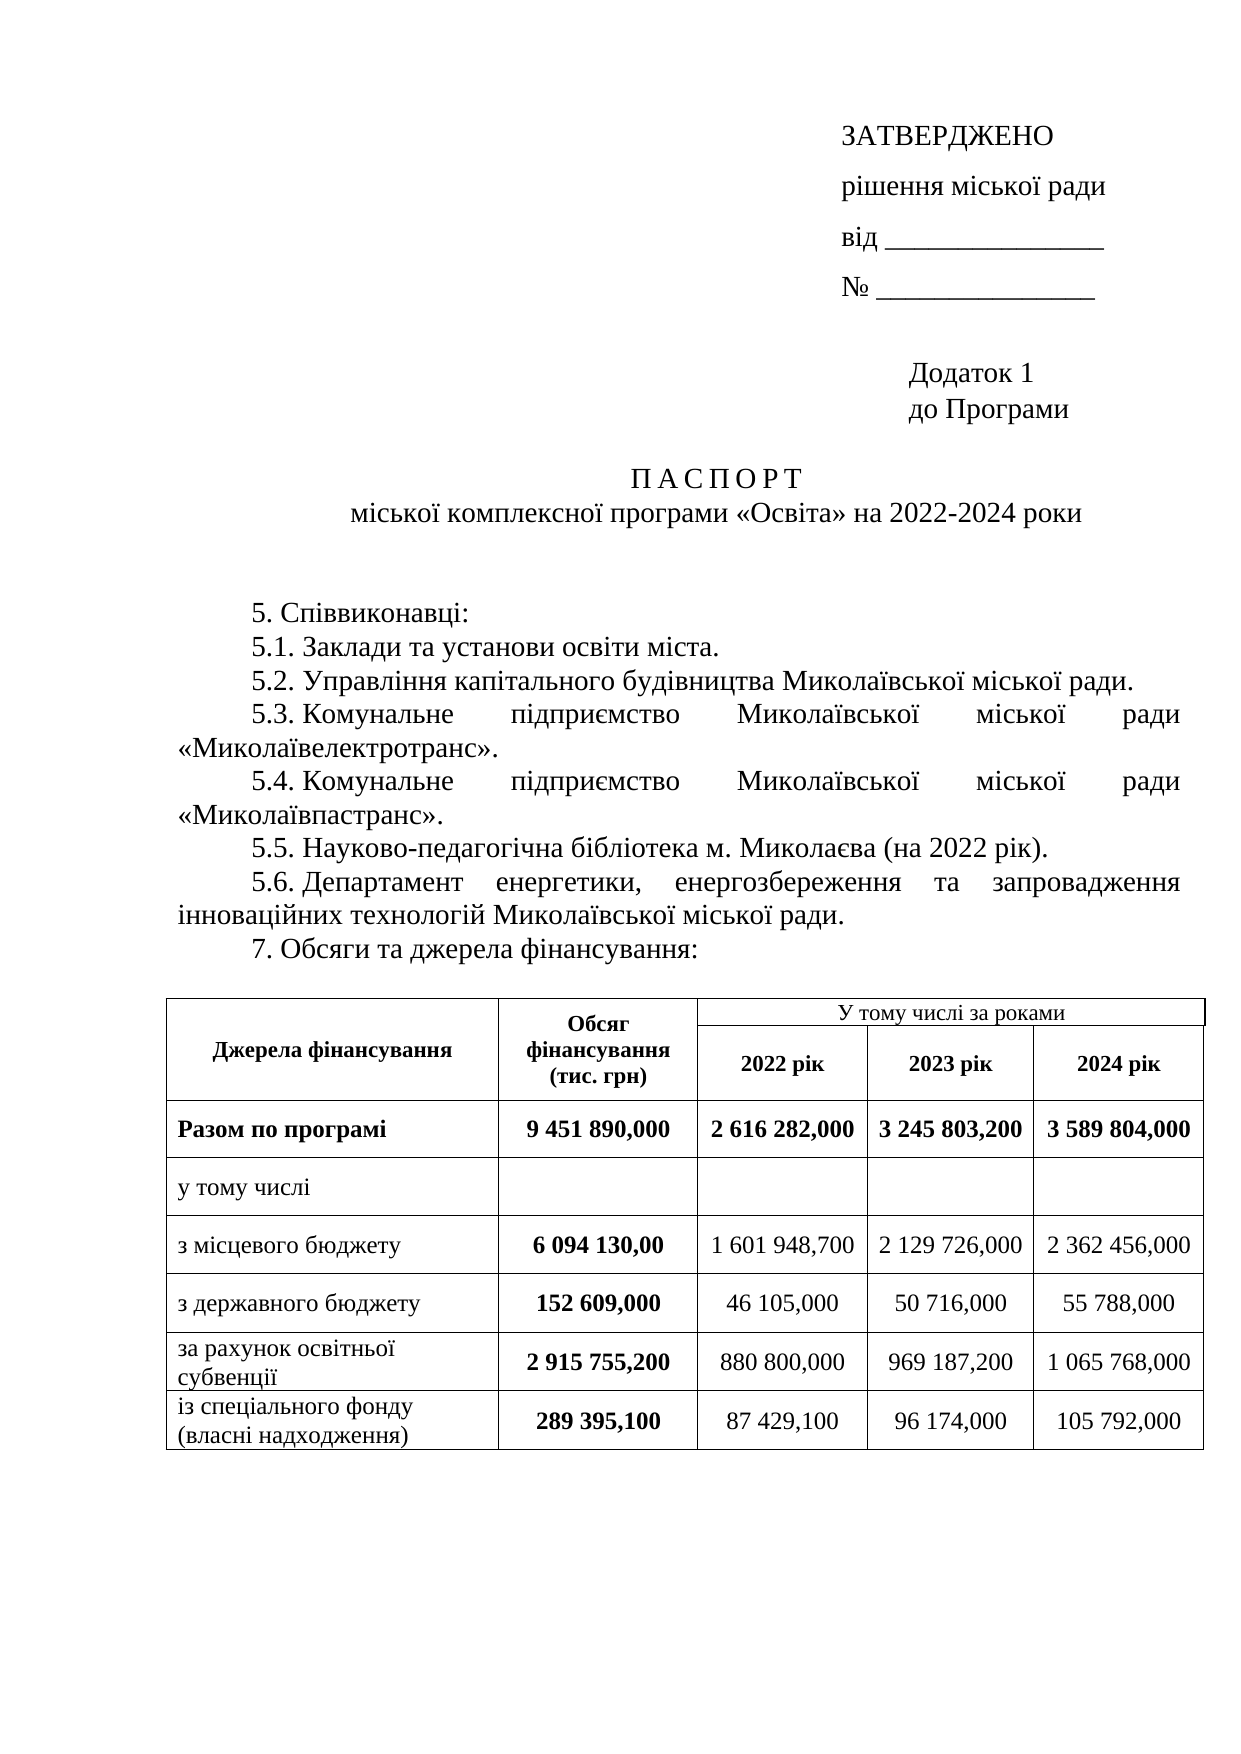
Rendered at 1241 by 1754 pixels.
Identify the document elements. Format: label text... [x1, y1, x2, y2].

table_cell 1 601 948,700 [698, 1216, 867, 1273]
table_header Обсяг фінансування (тис. грн) [499, 999, 697, 1100]
table_cell 1 065 768,000 [1034, 1333, 1203, 1390]
table_cell 96 174,000 [868, 1391, 1033, 1449]
table_cell 2 362 456,000 [1034, 1216, 1203, 1273]
table_cell 2024 рік [1034, 1026, 1203, 1100]
text ПАСПОРТ [177, 461, 1181, 495]
table_cell 2 915 755,200 [499, 1333, 697, 1390]
text від _______________ [177, 219, 1181, 252]
table_cell із спеціального фонду (власні надходження) [167, 1391, 498, 1449]
table_cell 969 187,200 [868, 1333, 1033, 1390]
text 5.2. Управління капітального будівництва Миколаївської міської ради. [177, 663, 1181, 696]
table_cell 3 245 803,200 [868, 1101, 1033, 1157]
table_cell 105 792,000 [1034, 1391, 1203, 1449]
table_cell з місцевого бюджету [167, 1216, 498, 1273]
text 7. Обсяги та джерела фінансування: [177, 931, 1181, 964]
text 5.6. Департамент енергетики, енергозбереження та запровадження інноваційних технологій Миколаївської міської ради. [177, 864, 1181, 931]
table_cell [499, 1158, 697, 1215]
text ЗАТВЕРДЖЕНО [767, 118, 1181, 152]
table_cell за рахунок освітньої субвенції [167, 1333, 498, 1390]
table_cell Разом по програмі [167, 1101, 498, 1157]
table_header Джерела фінансування [167, 999, 498, 1100]
table_cell 87 429,100 [698, 1391, 867, 1449]
table_cell 2023 рік [868, 1026, 1033, 1100]
table_cell 55 788,000 [1034, 1274, 1203, 1332]
table_cell 6 094 130,00 [499, 1216, 697, 1273]
text № _______________ [767, 269, 1181, 303]
table_cell [698, 1158, 867, 1215]
table_cell 9 451 890,000 [499, 1101, 697, 1157]
text 5.5. Науково-педагогічна бібліотека м. Миколаєва (на 2022 рік). [177, 830, 1181, 864]
text 5.4. Комунальне підприємство Миколаївської міської ради «Миколаївпастранс». [177, 763, 1181, 830]
table_cell 3 589 804,000 [1034, 1101, 1203, 1157]
text 5.1. Заклади та установи освіти міста. [177, 629, 1181, 663]
table_cell 2 129 726,000 [868, 1216, 1033, 1273]
text Додаток 1 [177, 356, 1181, 389]
table_cell [868, 1158, 1033, 1215]
table_cell 289 395,100 [499, 1391, 697, 1449]
table_cell 2 616 282,000 [698, 1101, 867, 1157]
table_cell [1034, 1158, 1203, 1215]
text 5. Співвиконавці: [177, 596, 1181, 629]
text до Програми [177, 392, 1181, 425]
table_cell 880 800,000 [698, 1333, 867, 1390]
table_cell з державного бюджету [167, 1274, 498, 1332]
table_cell у тому числі [167, 1158, 498, 1215]
text 5.3. Комунальне підприємство Миколаївської міської ради «Миколаївелектротранс». [177, 696, 1181, 763]
table_cell 152 609,000 [499, 1274, 697, 1332]
text міської комплексної програми «Освіта» на 2022-2024 роки [177, 495, 1181, 528]
table_cell 2022 рік [698, 1026, 867, 1100]
table_cell 50 716,000 [868, 1274, 1033, 1332]
table_cell 46 105,000 [698, 1274, 867, 1332]
table_header У тому числі за роками [698, 999, 1204, 1025]
text рішення міської ради [177, 168, 1181, 202]
